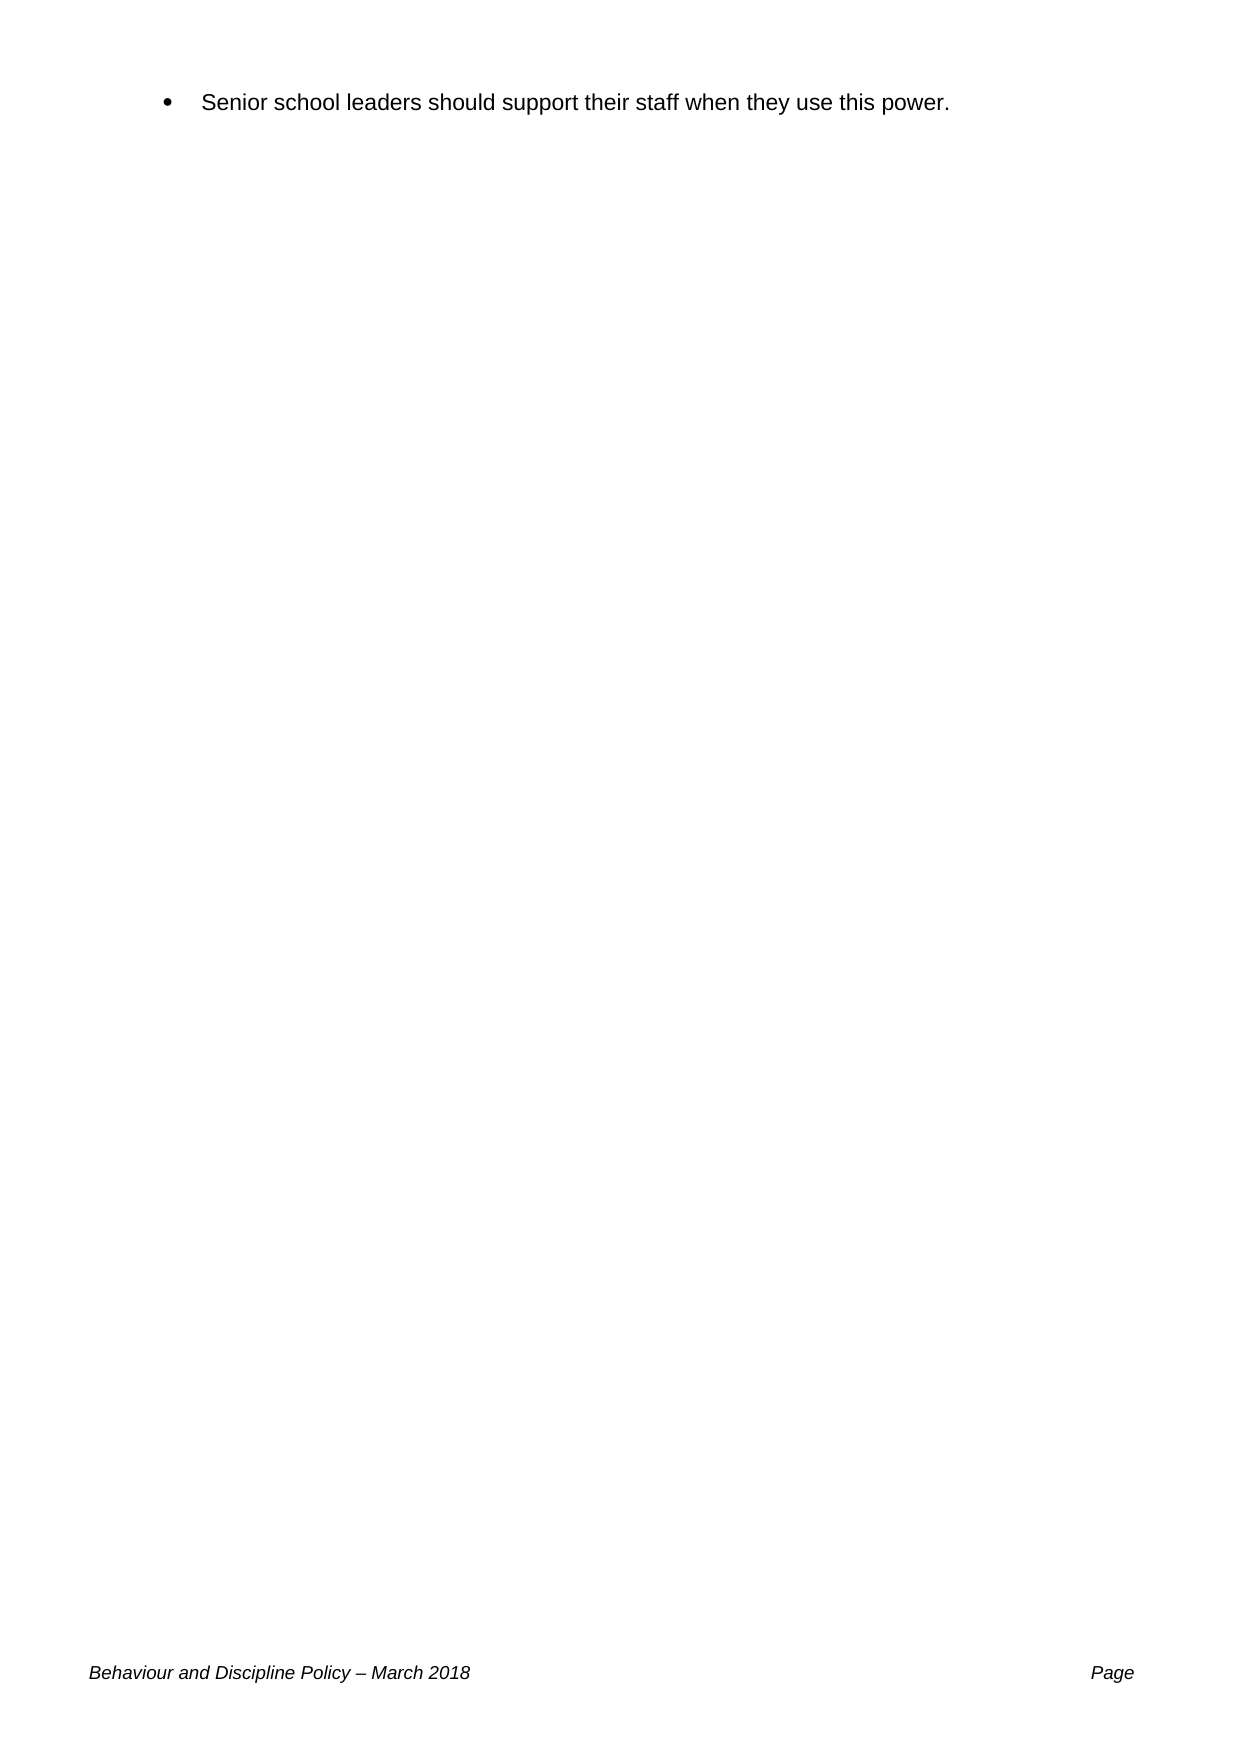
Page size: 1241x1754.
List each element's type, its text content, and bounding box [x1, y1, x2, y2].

list Senior school leaders should support their staff when they use this power. [164, 89, 1152, 116]
